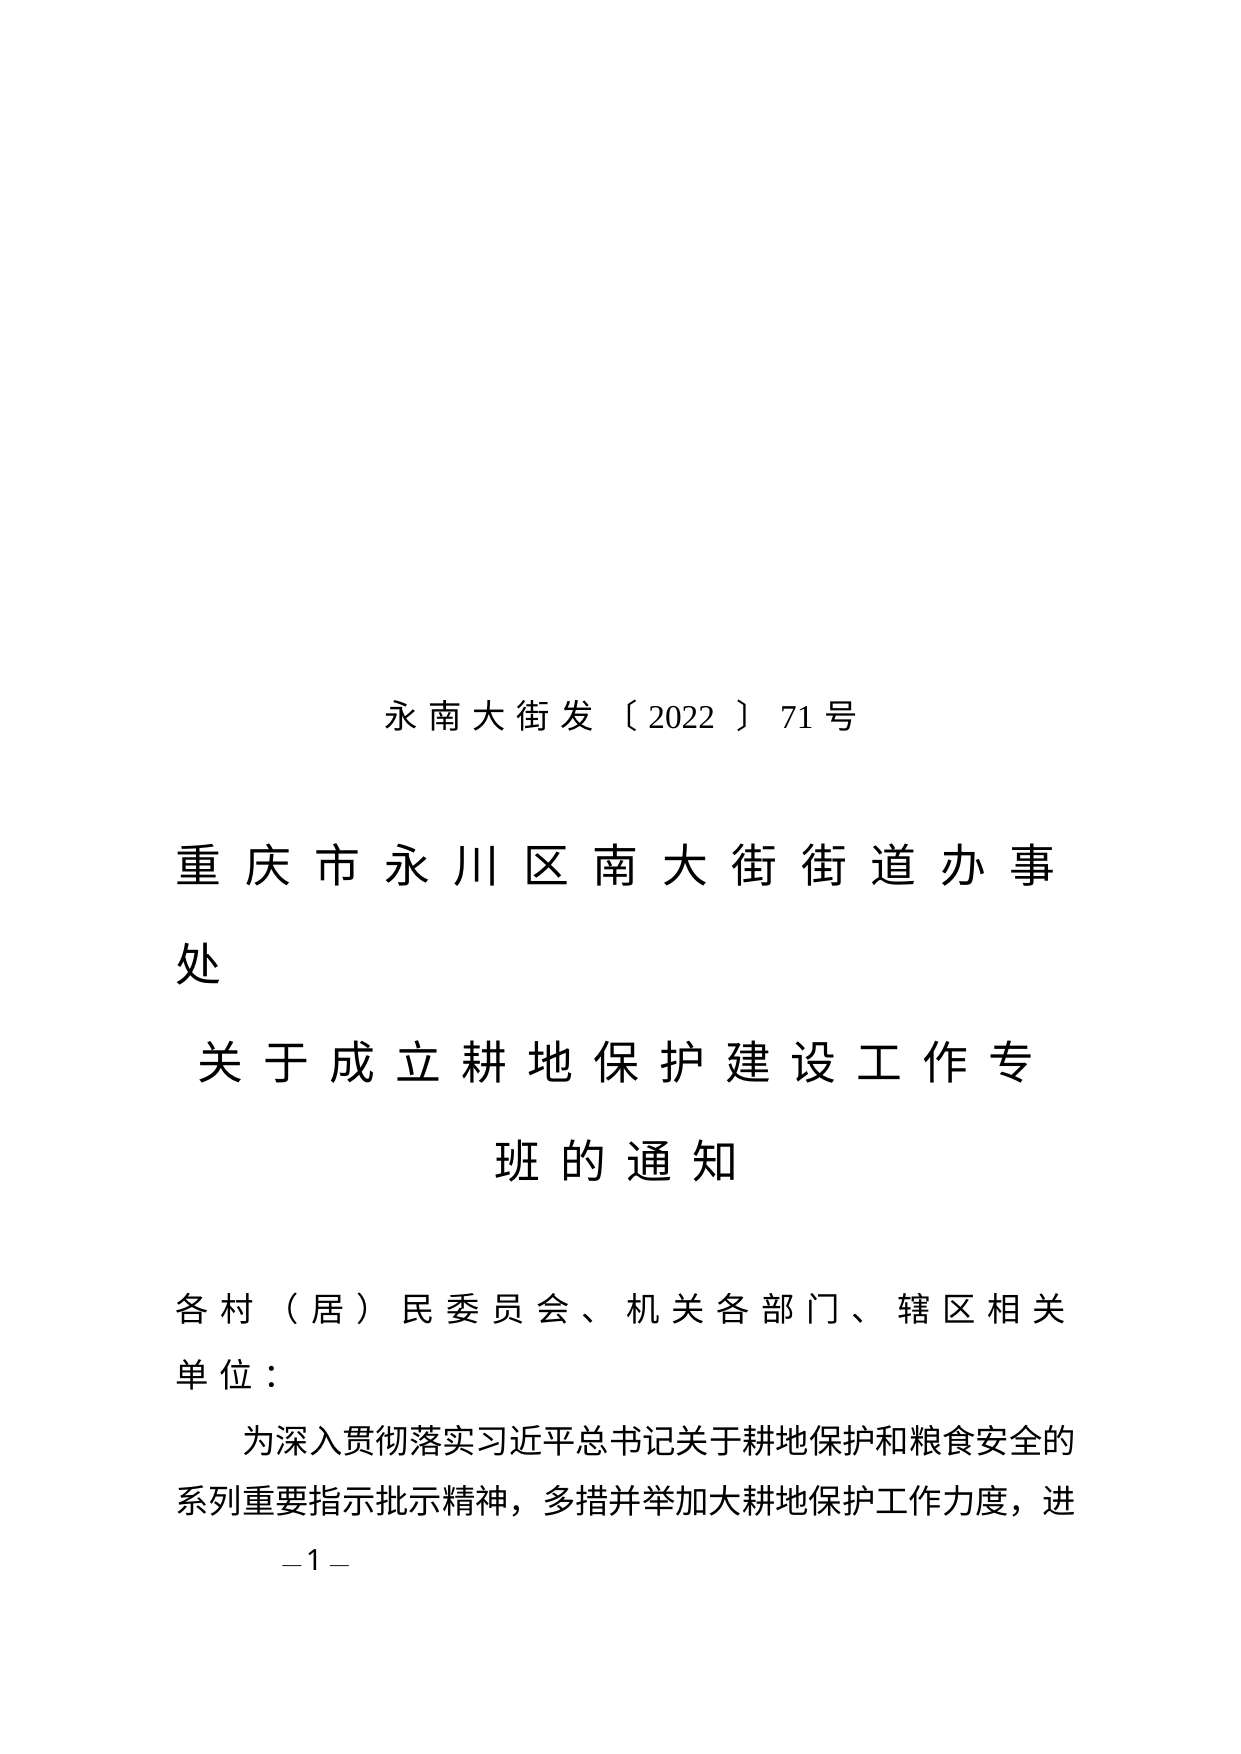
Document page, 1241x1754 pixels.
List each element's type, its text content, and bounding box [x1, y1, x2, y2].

text 重庆市永川区南大街街道办事处 [175, 813, 1077, 1011]
text 永南大街发〔2022〕71号 [175, 681, 1077, 747]
text 关于成立耕地保护建设工作专班的通知 [175, 1011, 1077, 1208]
text 各村（居）民委员会、机关各部门、辖区相关单位： [175, 1274, 1077, 1406]
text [175, 1406, 1077, 1526]
